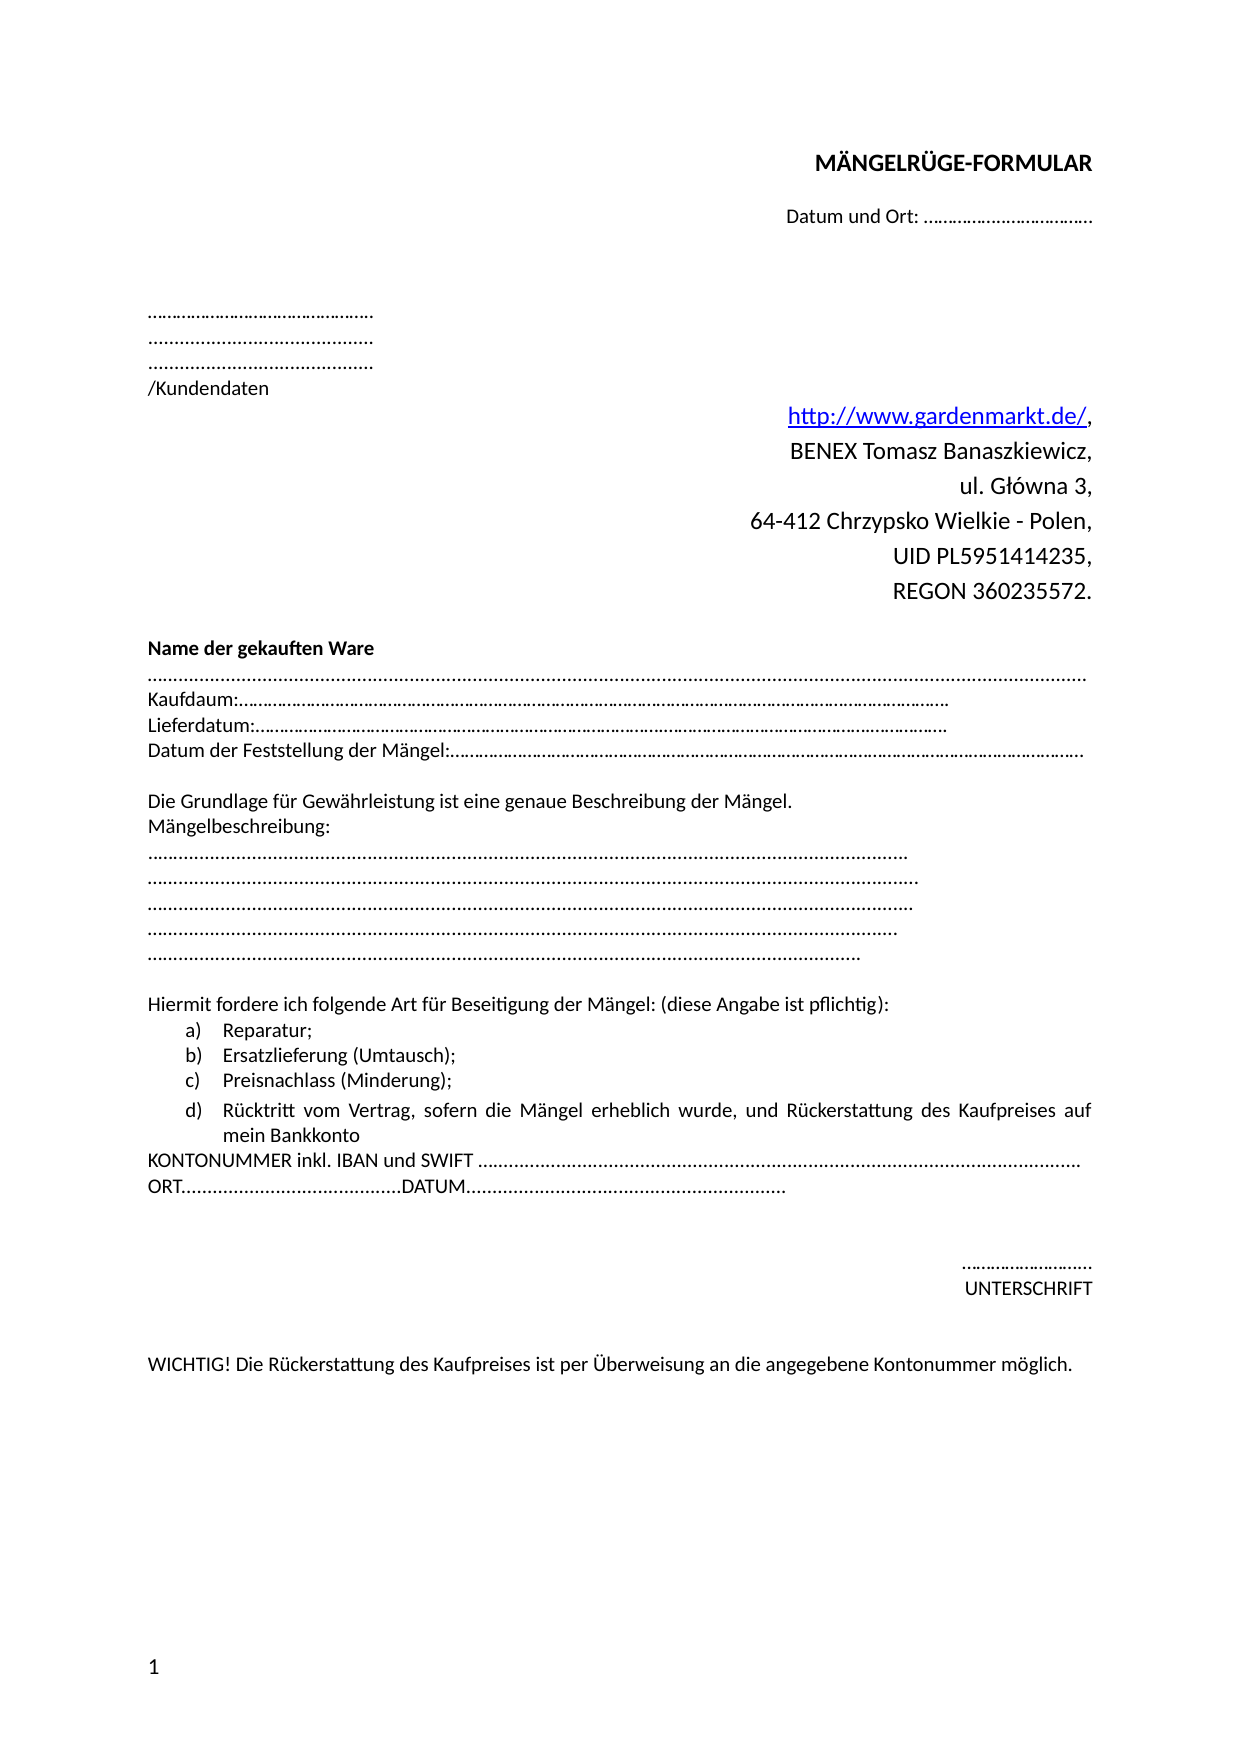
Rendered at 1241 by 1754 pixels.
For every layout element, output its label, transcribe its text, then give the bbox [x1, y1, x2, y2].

subtitle ul. Główna 3, [185, 470, 1093, 501]
text Kaufdaum:…………………………………………………………………………………………………………………………………. [148, 686, 1093, 712]
text /Kundendaten [148, 375, 1093, 400]
subtitle REGON 360235572. [185, 575, 1093, 606]
text MÄNGELRÜGE-FORMULAR [148, 148, 1093, 178]
list Reparatur; [185, 1017, 1093, 1042]
text WICHTIG! Die Rückerstattung des Kaufpreises ist per Überweisung an die angegebene Kontonummer möglich. [148, 1351, 1093, 1376]
text Name der gekauften Ware [148, 610, 1093, 661]
text ……………………………………….. [148, 298, 1093, 324]
text ........................................... [148, 349, 1093, 375]
list Rücktritt vom Vertrag, sofern die Mängel erheblich wurde, und Rückerstattung des Kaufpreises auf mein Bankkonto [185, 1097, 1093, 1148]
text Lieferdatum:………………………………………………………………………….…………………………………….……………. [148, 712, 1093, 737]
subtitle BENEX Tomasz Banaszkiewicz, [185, 435, 1093, 466]
text UNTERSCHRIFT [148, 1275, 1093, 1300]
text ……………………... [148, 1249, 1093, 1275]
text Datum der Feststellung der Mängel:…………………………………………………………………………………………………………………… [148, 737, 1093, 763]
subtitle Preisnachlass (Minderung); [185, 1068, 1093, 1093]
text ORT..........................................DATUM............................................................. [148, 1173, 1093, 1198]
text ..…............................................................................................................................................…................................................................................................................................................…...............................................................................................................................................…............................................................................................................................................…..................................................................................................................................... [148, 839, 1093, 966]
text Hiermit fordere ich folgende Art für Beseitigung der Mängel: (diese Angabe ist pflichtig): [148, 991, 1093, 1017]
text Mängelbeschreibung: [148, 813, 1093, 839]
list Ersatzlieferung (Umtausch); [185, 1042, 1093, 1068]
text ........................................... [148, 324, 1093, 349]
text Die Grundlage für Gewährleistung ist eine genaue Beschreibung der Mängel. [148, 788, 1093, 813]
text Datum und Ort: ……………..……………… [148, 203, 1093, 229]
subtitle UID PL5951414235, [185, 540, 1093, 571]
text KONTONUMMER inkl. IBAN und SWIFT …................................................................................................................ [148, 1148, 1093, 1173]
text …................................................................................................................................................................................ [148, 661, 1093, 686]
subtitle http://www.gardenmarkt.de/, [185, 400, 1093, 431]
subtitle 64-412 Chrzypsko Wielkie - Polen, [185, 505, 1093, 536]
